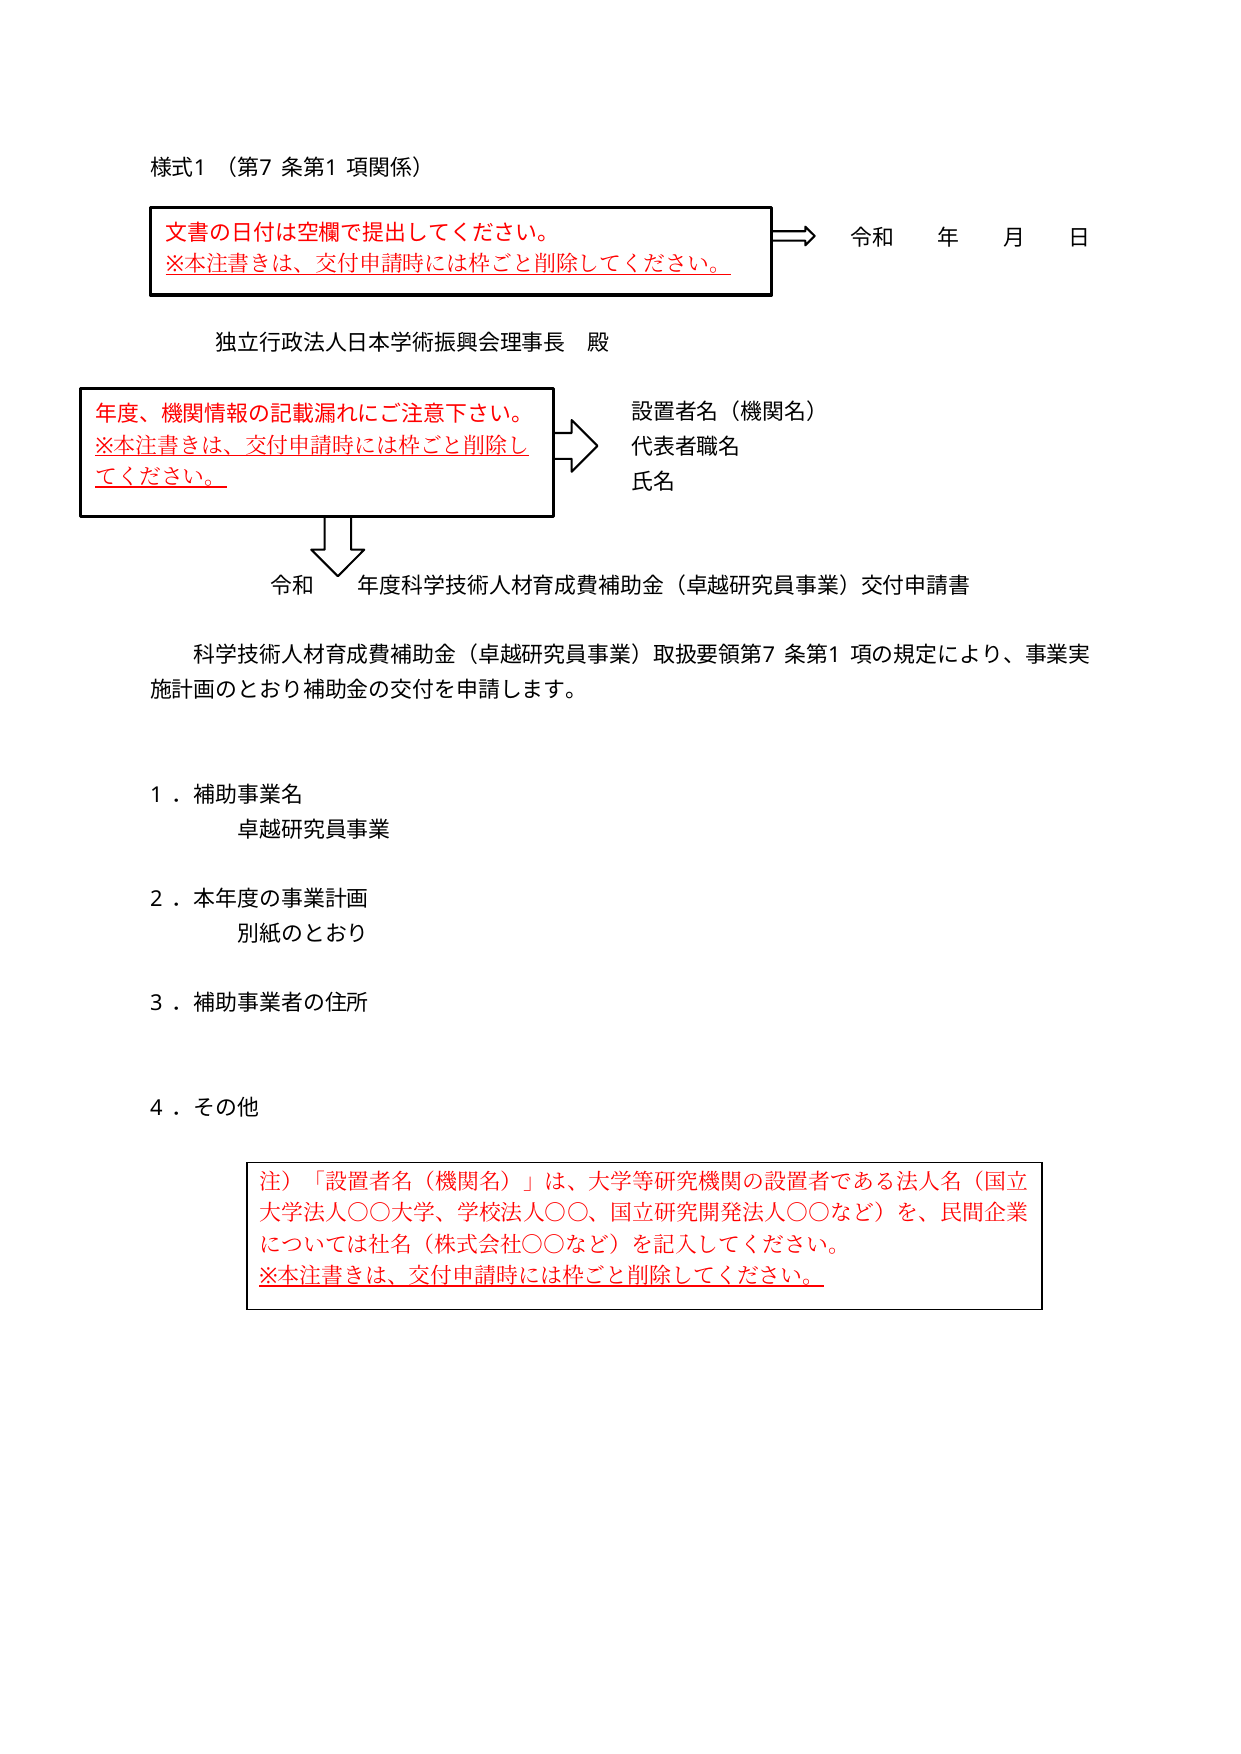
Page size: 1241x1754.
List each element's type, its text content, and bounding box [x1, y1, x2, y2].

text 設置者名（機関名） [611, 392, 1090, 427]
text 代表者職名 [611, 427, 1090, 462]
text 1．補助事業名 [150, 775, 1090, 810]
text 令和 年度科学技術人材育成費補助金（卓越研究員事業）交付申請書 [150, 566, 1090, 601]
text 卓越研究員事業 [216, 810, 1090, 845]
text 3．補助事業者の住所 [150, 984, 1090, 1019]
text 科学技術人材育成費補助金（卓越研究員事業）取扱要領第7条第1項の規定により、事業実施計画のとおり補助金の交付を申請します。 [150, 636, 1090, 706]
text 令和 年 月 日 [773, 218, 1090, 253]
text 氏名 [611, 462, 1090, 497]
text 2．本年度の事業計画 [150, 879, 1090, 914]
text 様式1（第7条第1項関係） [150, 149, 1090, 184]
text 独立行政法人日本学術振興会理事長 殿 [194, 323, 1090, 358]
text 別紙のとおり [216, 914, 1090, 949]
text 4．その他 [150, 1088, 1090, 1123]
